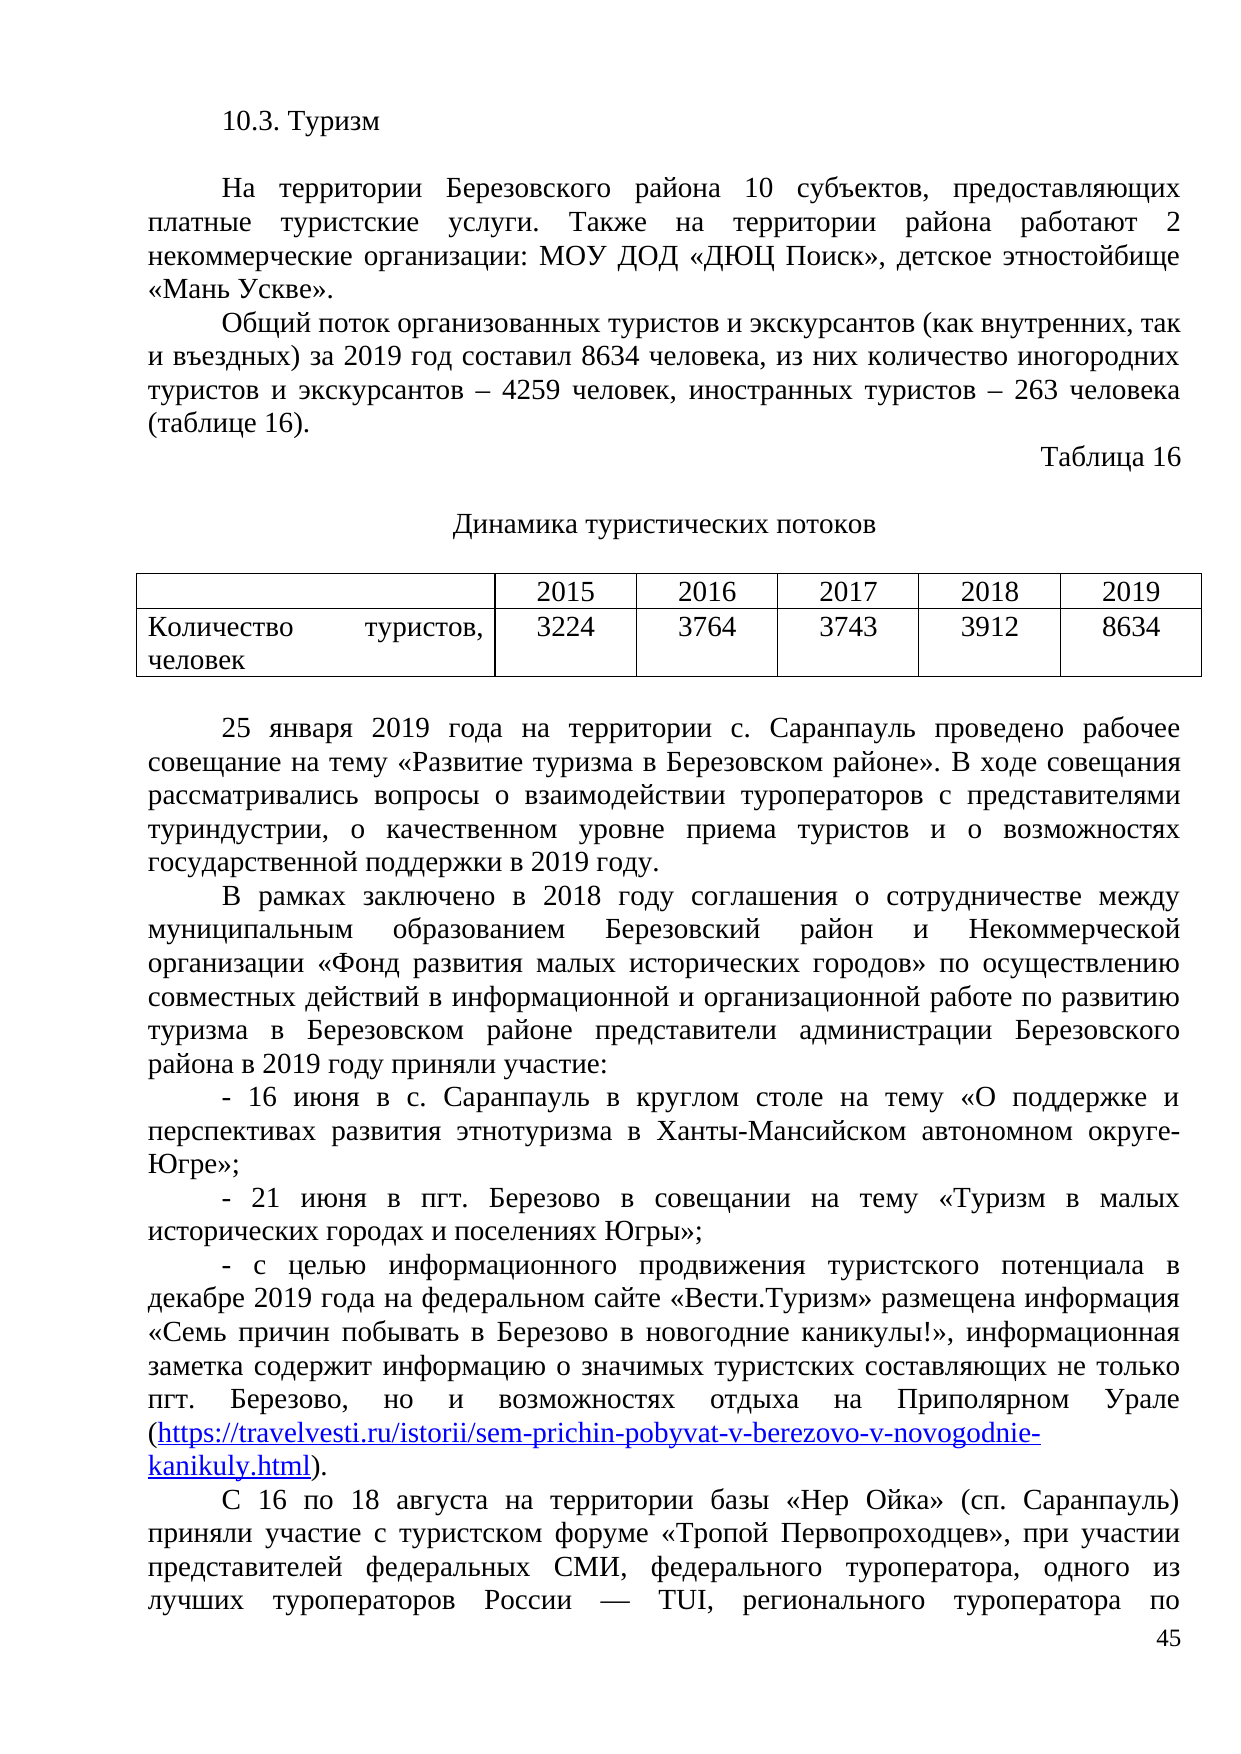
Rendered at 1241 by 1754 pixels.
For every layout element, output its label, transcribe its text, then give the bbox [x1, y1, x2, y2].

text - 21 июня в пгт. Березово в совещании на тему «Туризм в малых исторических городах и поселениях Югры»; [148, 1180, 1181, 1247]
table_header 2015 [496, 574, 636, 608]
text 25 января 2019 года на территории с. Саранпауль проведено рабочее совещание на тему «Развитие туризма в Березовском районе». В ходе совещания рассматривались вопросы о взаимодействии туроператоров с представителями туриндустрии, о качественном уровне приема туристов и о возможностях государственной поддержки в 2019 году. [148, 710, 1181, 878]
text На территории Березовского района 10 субъектов, предоставляющих платные туристские услуги. Также на территории района работают 2 некоммерческие организации: МОУ ДОД «ДЮЦ Поиск», детское этностойбище «Мань Ускве». [148, 171, 1181, 305]
text Таблица 16 [148, 439, 1181, 472]
text 10.3. Туризм [148, 103, 1181, 137]
table_cell Количество туристов, человек [137, 609, 494, 676]
table_header 2016 [637, 574, 777, 608]
text Общий поток организованных туристов и экскурсантов (как внутренних, так и въездных) за 2019 год составил 8634 человека, из них количество иногородних туристов и экскурсантов – 4259 человек, иностранных туристов – 263 человека (таблице 16). [148, 305, 1181, 439]
text В рамках заключено в 2018 году соглашения о сотрудничестве между муниципальным образованием Березовский район и Некоммерческой организации «Фонд развития малых исторических городов» по осуществлению совместных действий в информационной и организационной работе по развитию туризма в Березовском районе представители администрации Березовского района в 2019 году приняли участие: [148, 878, 1181, 1079]
table_cell 3912 [919, 609, 1060, 676]
table_cell 3764 [637, 609, 777, 676]
table_header 2018 [919, 574, 1060, 608]
table_header 2019 [1061, 574, 1201, 608]
table_header 2017 [778, 574, 918, 608]
table_cell 8634 [1061, 609, 1201, 676]
table_header [137, 574, 494, 608]
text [148, 1482, 1181, 1616]
text - с целью информационного продвижения туристского потенциала в декабре 2019 года на федеральном сайте «Вести.Туризм» размещена информация «Семь причин побывать в Березово в новогодние каникулы!», информационная заметка содержит информацию о значимых туристских составляющих не только пгт. Березово, но и возможностях отдыха на Приполярном Урале (https://travelvesti.ru/istorii/sem-prichin-pobyvat-v-berezovo-v-novogodnie-kanikuly.html). [148, 1247, 1181, 1482]
text - 16 июня в с. Саранпауль в круглом столе на тему «О поддержке и перспективах развития этнотуризма в Ханты-Мансийском автономном округе-Югре»; [148, 1079, 1181, 1180]
table_cell 3224 [496, 609, 636, 676]
table_cell 3743 [778, 609, 918, 676]
text Динамика туристических потоков [148, 506, 1181, 539]
